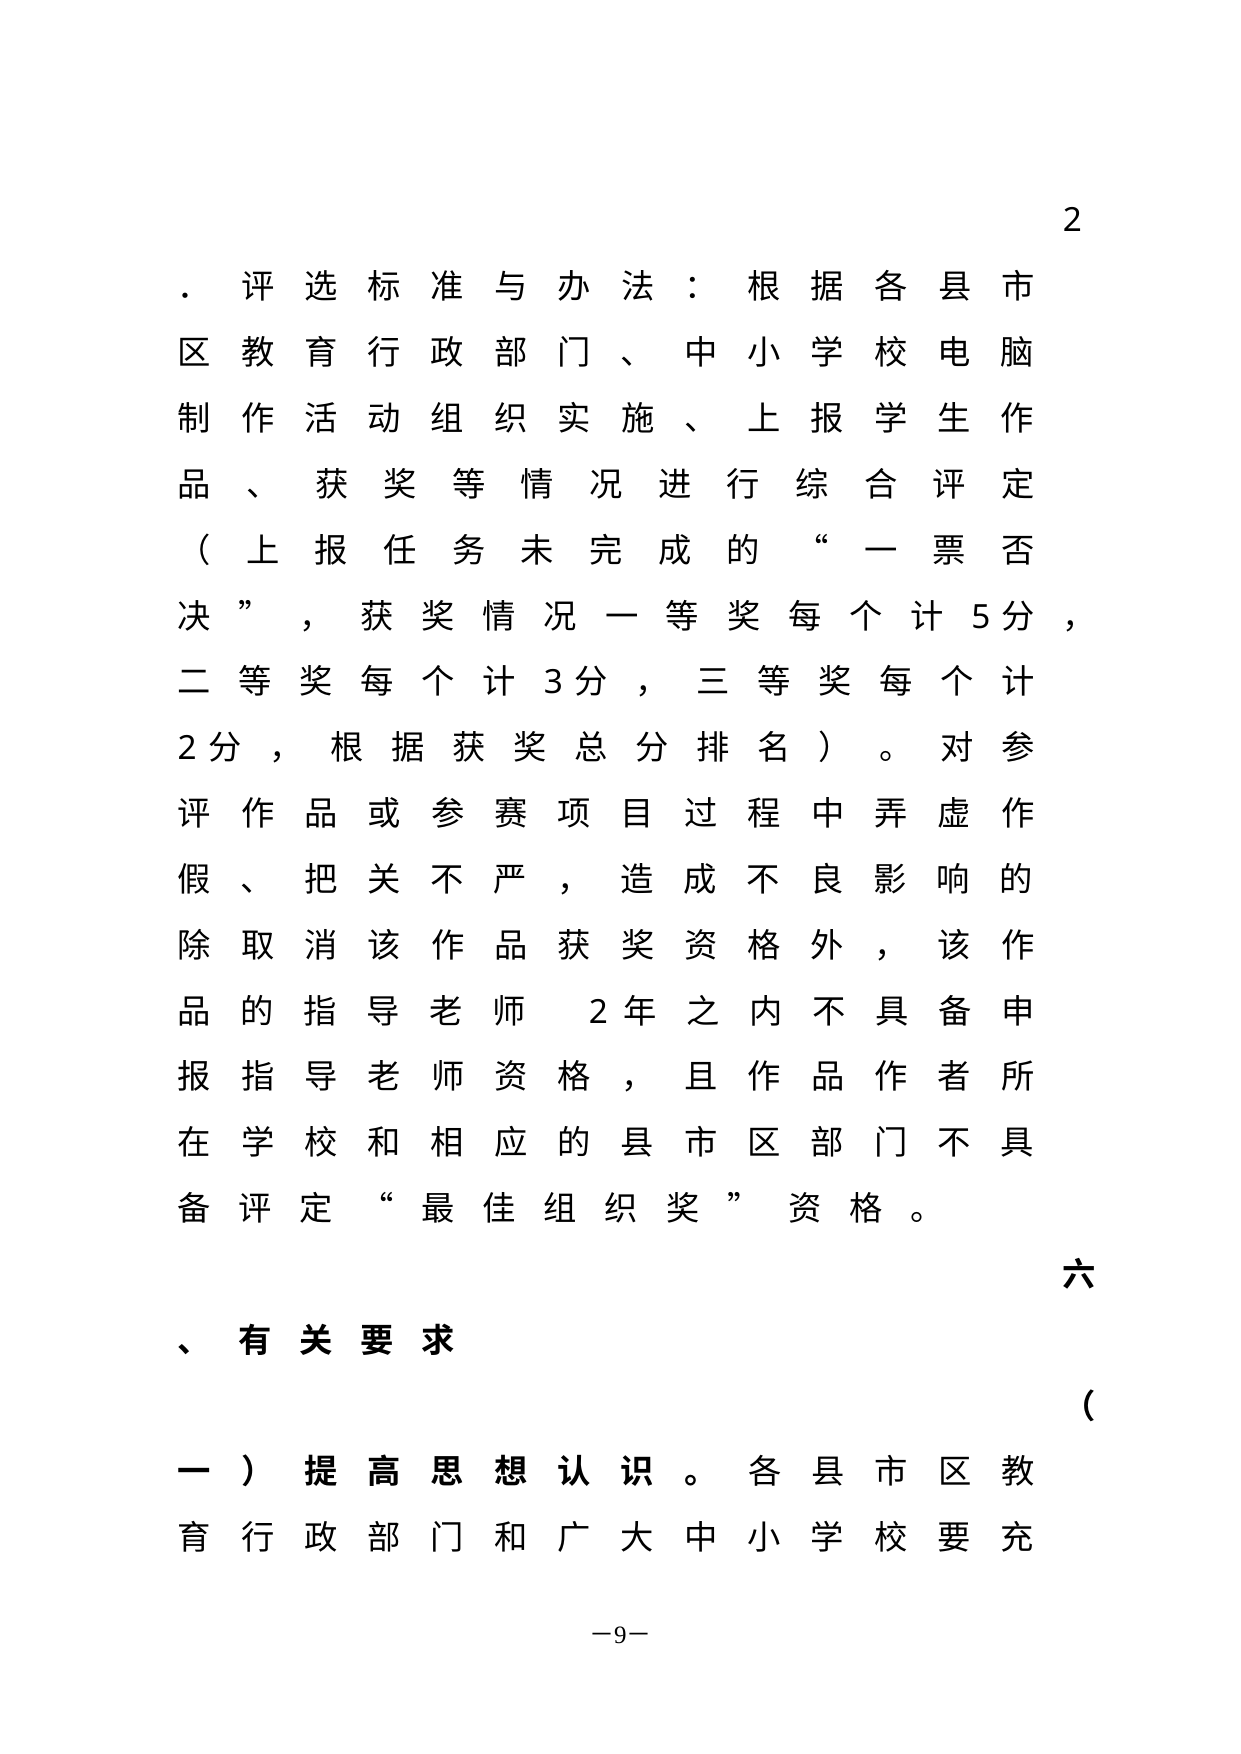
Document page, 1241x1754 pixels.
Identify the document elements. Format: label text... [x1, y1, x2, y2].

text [177, 1371, 1063, 1568]
text 2．评选标准与办法：根据各县市区教育行政部门、中小学校电脑制作活动组织实施、上报学生作品、获奖等情况进行综合评定（上报任务未完成的“一票否决”，获奖情况一等奖每个计5分，二等奖每个计3分，三等奖每个计2分，根据获奖总分排名）。对参评作品或参赛项目过程中弄虚作假、把关不严，造成不良影响的，除取消该作品获奖资格外，该作品的指导老师 2 年之内不具备申报指导老师资格，且作品作者所在学校和相应的县市区部门不具备评定“最佳组织奖”资格。 [177, 186, 1063, 1239]
text 六、有关要求 [177, 1239, 1063, 1371]
